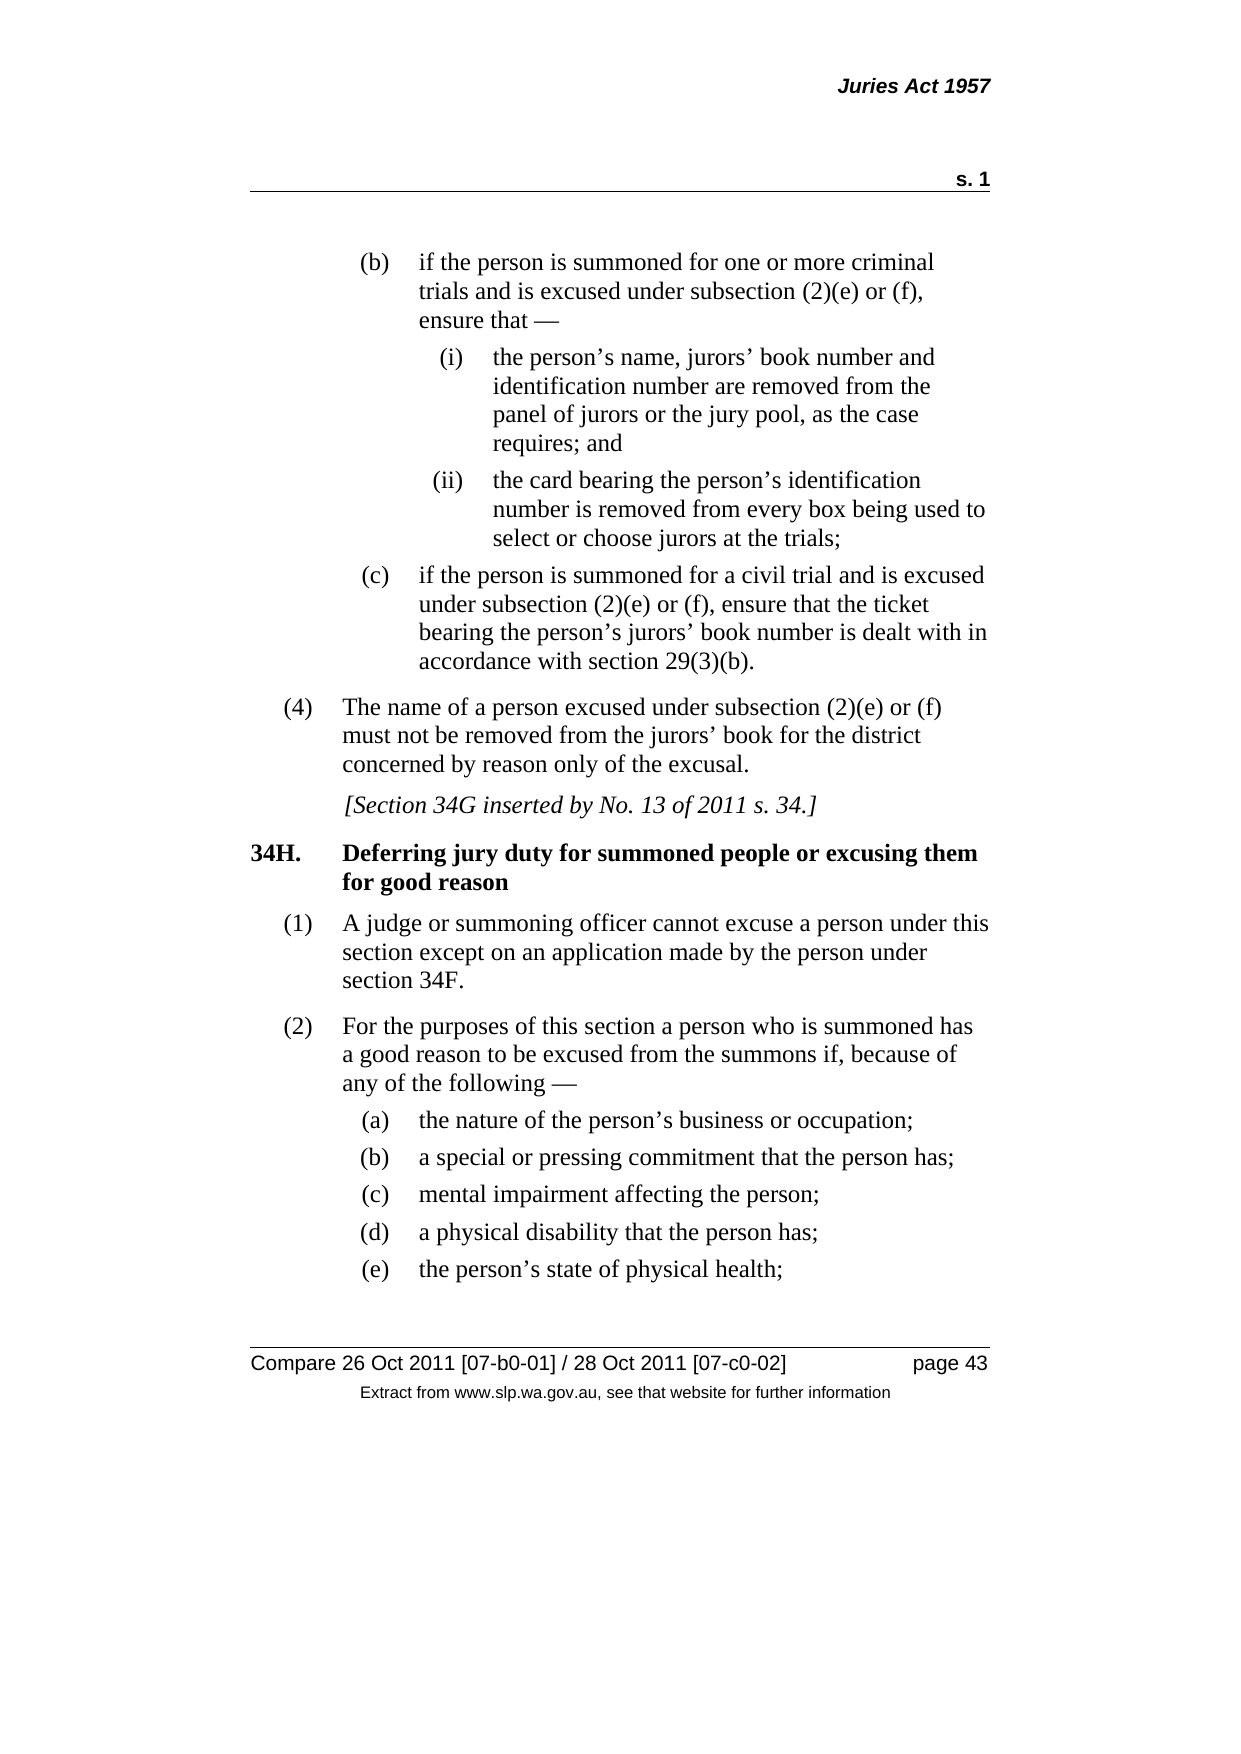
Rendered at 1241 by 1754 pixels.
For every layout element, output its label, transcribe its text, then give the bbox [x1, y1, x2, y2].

text (d) a physical disability that the person has; [250, 1217, 990, 1245]
text (ii) the card bearing the person’s identification number is removed from every box being used to select or choose jurors at the trials; [250, 465, 990, 552]
text (e) the person’s state of physical health; [250, 1254, 990, 1282]
text (b) if the person is summoned for one or more criminal trials and is excused under subsection (2)(e) or (f), ensure that — [250, 247, 990, 334]
text (c) if the person is summoned for a civil trial and is excused under subsection (2)(e) or (f), ensure that the ticket bearing the person’s jurors’ book number is dealt with in accordance with section 29(3)(b). [250, 560, 990, 675]
text (1) A judge or summoning officer cannot excuse a person under this section except on an application made by the person under section 34F. [250, 908, 990, 994]
text (c) mental impairment affecting the person; [250, 1179, 990, 1208]
text (i) the person’s name, jurors’ book number and identification number are removed from the panel of jurors or the jury pool, as the case requires; and [250, 342, 990, 457]
text [Section 34G inserted by No. 13 of 2011 s. 34.] [250, 790, 990, 819]
subtitle 34H. Deferring jury duty for summoned people or excusing them for good reason [250, 838, 990, 895]
text (b) a special or pressing commitment that the person has; [250, 1142, 990, 1171]
text (a) the nature of the person’s business or occupation; [250, 1105, 990, 1134]
text (2) For the purposes of this section a person who is summoned has a good reason to be excused from the summons if, because of any of the following — [250, 1011, 990, 1097]
text (4) The name of a person excused under subsection (2)(e) or (f) must not be removed from the jurors’ book for the district concerned by reason only of the excusal. [250, 692, 990, 778]
